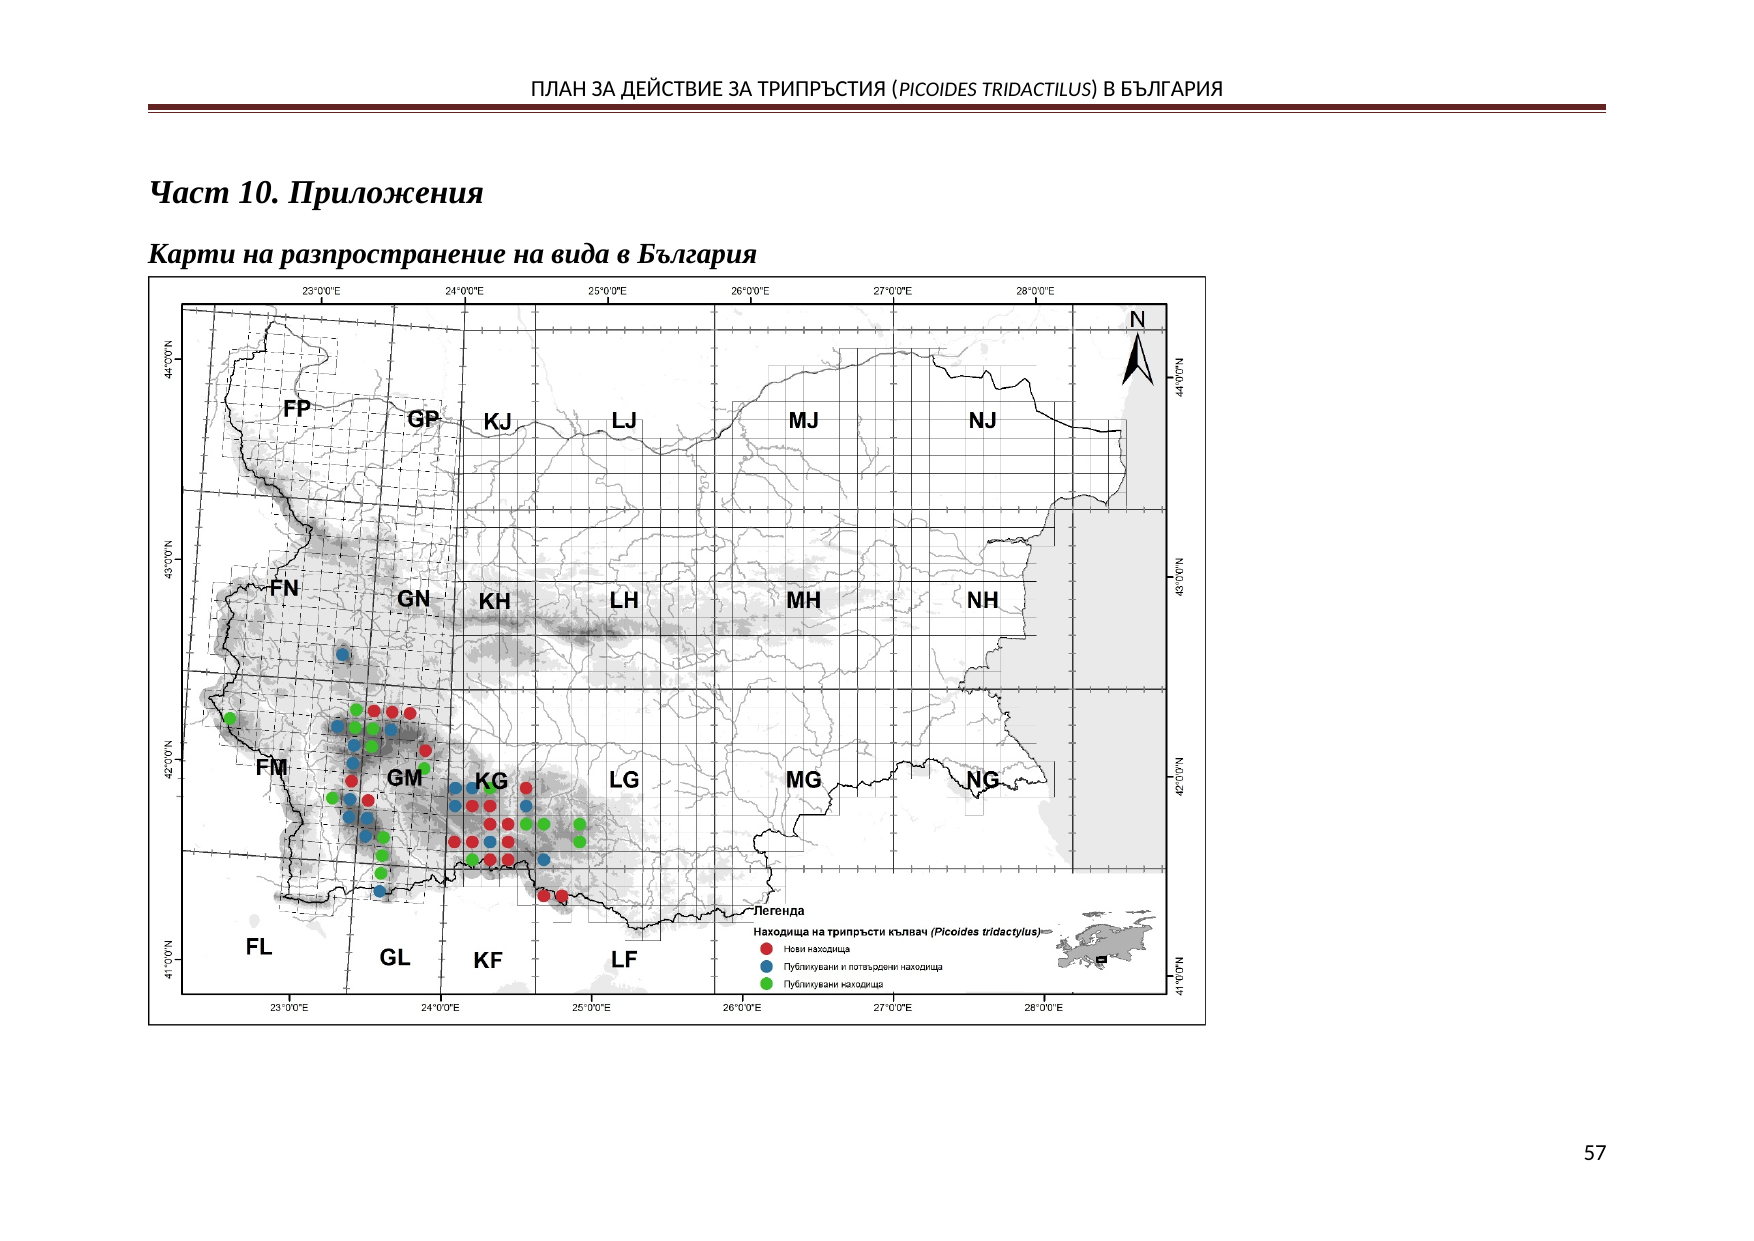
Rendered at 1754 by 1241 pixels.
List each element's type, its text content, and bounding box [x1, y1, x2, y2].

subtitle Карти на разпространение на вида в България [148, 236, 1606, 269]
subtitle Част 10. Приложения [148, 173, 1606, 211]
picture [147, 275, 1206, 1026]
